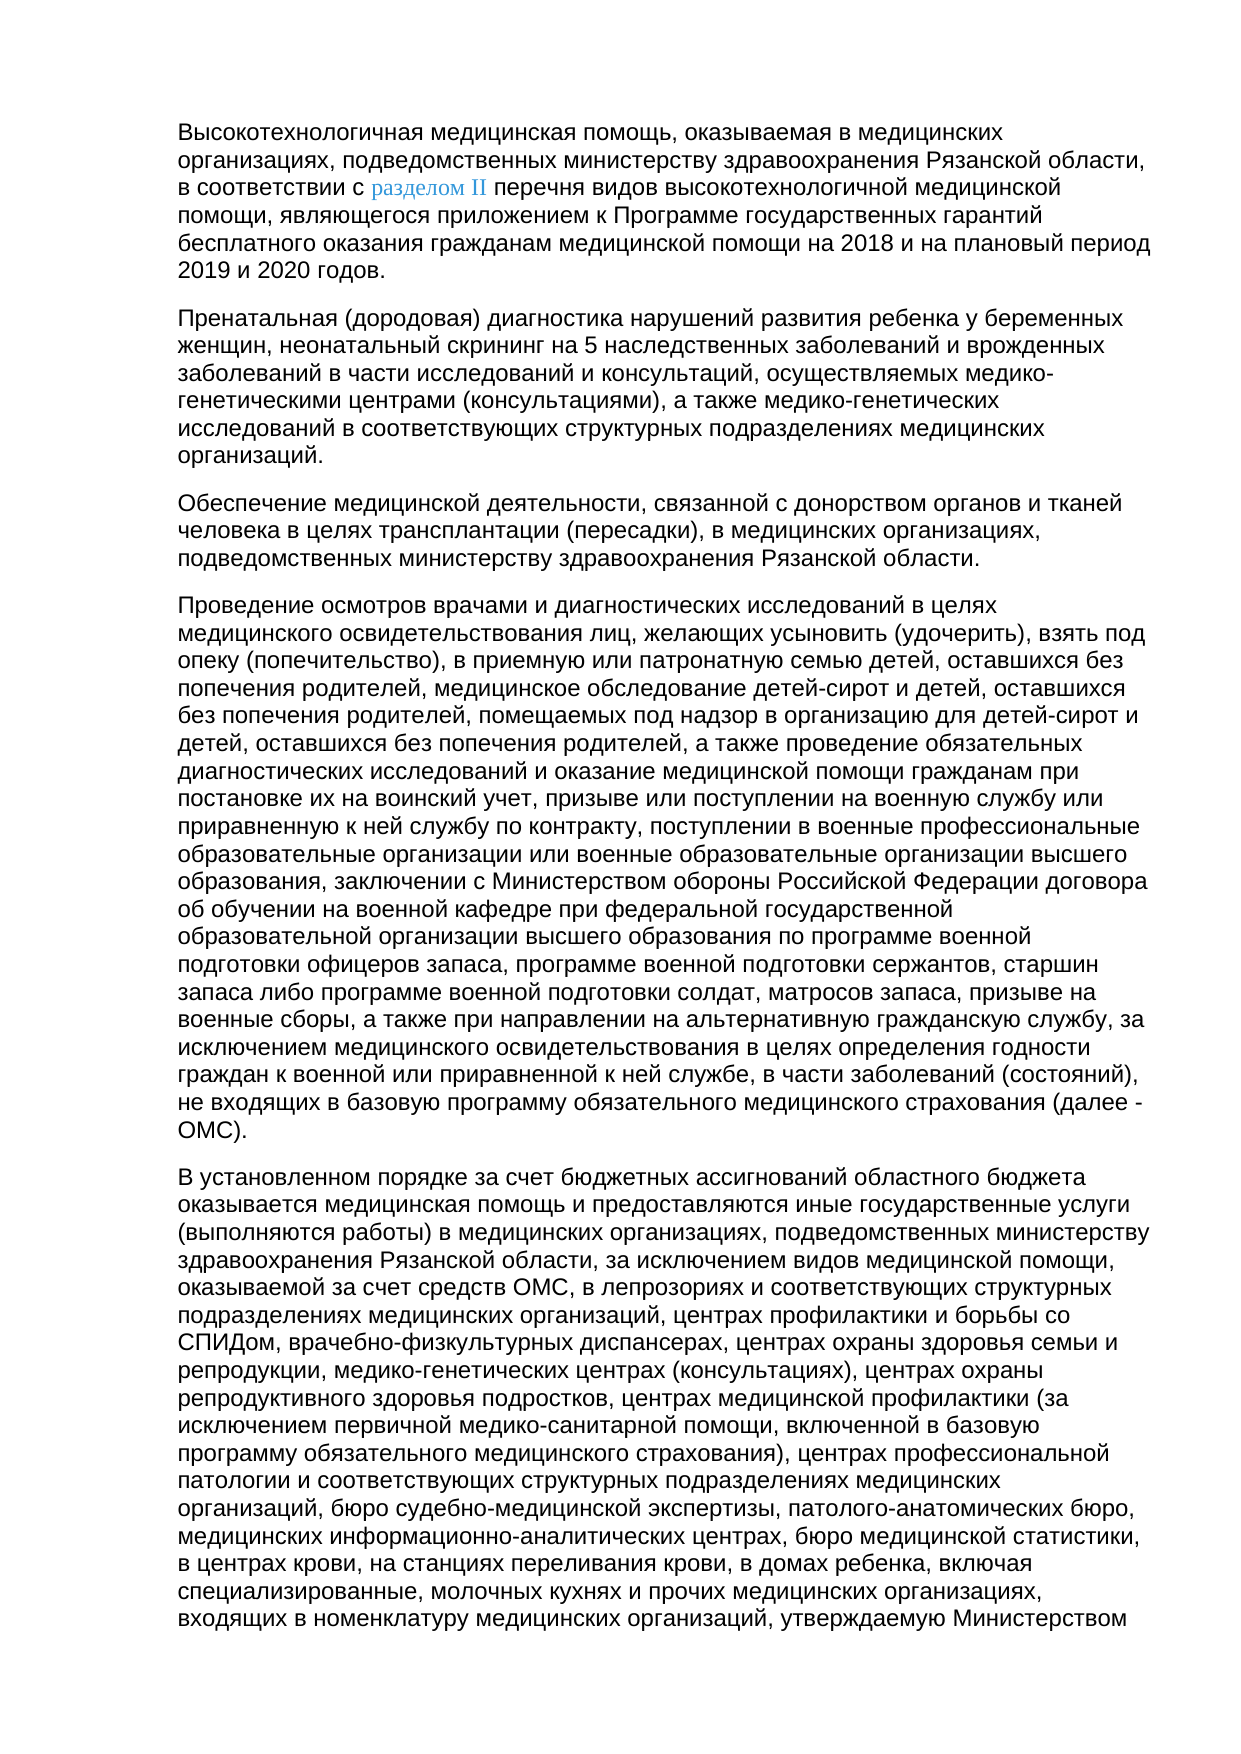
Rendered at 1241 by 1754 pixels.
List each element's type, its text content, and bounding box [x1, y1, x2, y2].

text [177, 1163, 1152, 1632]
text Высокотехнологичная медицинская помощь, оказываемая в медицинских организациях, подведомственных министерству здравоохранения Рязанской области, в соответствии с разделом II перечня видов высокотехнологичной медицинской помощи, являющегося приложением к Программе государственных гарантий бесплатного оказания гражданам медицинской помощи на 2018 и на плановый период 2019 и 2020 годов. [177, 118, 1152, 284]
text Проведение осмотров врачами и диагностических исследований в целях медицинского освидетельствования лиц, желающих усыновить (удочерить), взять под опеку (попечительство), в приемную или патронатную семью детей, оставшихся без попечения родителей, медицинское обследование детей-сирот и детей, оставшихся без попечения родителей, помещаемых под надзор в организацию для детей-сирот и детей, оставшихся без попечения родителей, а также проведение обязательных диагностических исследований и оказание медицинской помощи гражданам при постановке их на воинский учет, призыве или поступлении на военную службу или приравненную к ней службу по контракту, поступлении в военные профессиональные образовательные организации или военные образовательные организации высшего образования, заключении с Министерством обороны Российской Федерации договора об обучении на военной кафедре при федеральной государственной образовательной организации высшего образования по программе военной подготовки офицеров запаса, программе военной подготовки сержантов, старшин запаса либо программе военной подготовки солдат, матросов запаса, призыве на военные сборы, а также при направлении на альтернативную гражданскую службу, за исключением медицинского освидетельствования в целях определения годности граждан к военной или приравненной к ней службе, в части заболеваний (состояний), не входящих в базовую программу обязательного медицинского страхования (далее - ОМС). [177, 591, 1152, 1143]
text Пренатальная (дородовая) диагностика нарушений развития ребенка у беременных женщин, неонатальный скрининг на 5 наследственных заболеваний и врожденных заболеваний в части исследований и консультаций, осуществляемых медико-генетическими центрами (консультациями), а также медико-генетических исследований в соответствующих структурных подразделениях медицинских организаций. [177, 303, 1152, 469]
text Обеспечение медицинской деятельности, связанной с донорством органов и тканей человека в целях трансплантации (пересадки), в медицинских организациях, подведомственных министерству здравоохранения Рязанской области. [177, 489, 1152, 571]
